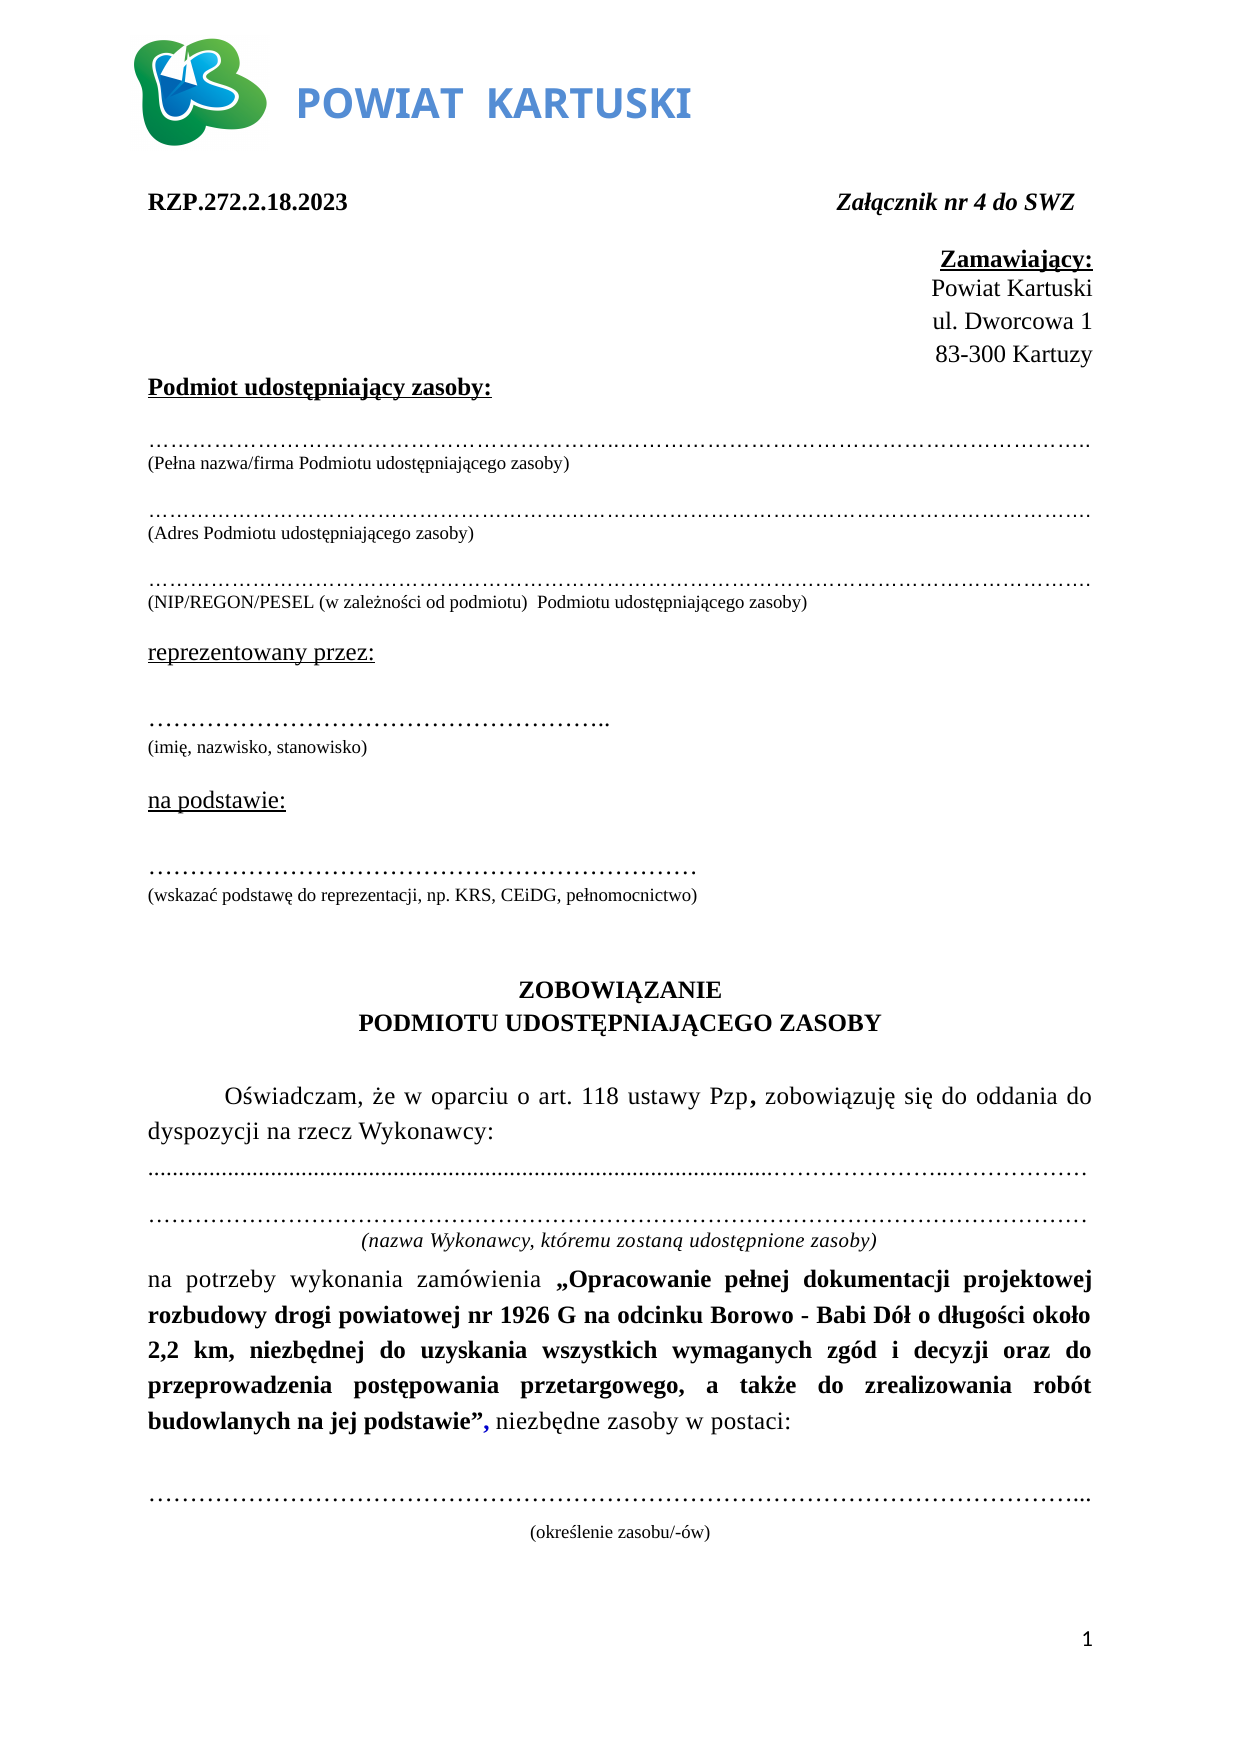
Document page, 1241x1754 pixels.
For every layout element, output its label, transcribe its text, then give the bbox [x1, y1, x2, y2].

text na podstawie: [148, 785, 1093, 814]
text (nazwa Wykonawcy, któremu zostaną udostępnione zasoby) [148, 1228, 1093, 1252]
text PODMIOTU UDOSTĘPNIAJĄCEGO ZASOBY [148, 1008, 1093, 1037]
text na potrzeby wykonania zamówienia „Opracowanie pełnej dokumentacji projektowej rozbudowy drogi powiatowej nr 1926 G na odcinku Borowo - Babi Dół o długości około 2,2 km, niezbędnej do uzyskania wszystkich wymaganych zgód i decyzji oraz do przeprowadzenia postępowania przetargowego, a także do zrealizowania robót budowlanych na jej podstawie”, niezbędne zasoby w postaci: [148, 1258, 1093, 1435]
text ......................................................................................................…………………..……………… [148, 1145, 1093, 1180]
text RZP.272.2.18.2023 Załącznik nr 4 do SWZ [148, 187, 1093, 216]
text (określenie zasobu/-ów) [148, 1521, 1093, 1542]
text ………………………………………………………………………………………………………………………. [148, 498, 1093, 522]
text reprezentowany przez: [148, 637, 1093, 665]
text 83-300 Kartuzy [148, 339, 1093, 368]
text Zamawiający: [694, 244, 1093, 273]
text (wskazać podstawę do reprezentacji, np. KRS, CEiDG, pełnomocnictwo) [148, 884, 1093, 906]
text Podmiot udostępniający zasoby: [148, 372, 1093, 401]
text ………………………………………………………..……………………………………………………….. [148, 427, 1093, 452]
text ul. Dworcowa 1 [886, 306, 1093, 334]
picture [130, 35, 270, 151]
text ………………………………………………………… [148, 851, 1093, 880]
text ……………………………………………….. [148, 703, 1093, 731]
text Powiat Kartuski [886, 273, 1093, 302]
text (imię, nazwisko, stanowisko) [148, 736, 1093, 757]
text …………………………………………………………………………………………………... [148, 1478, 1093, 1507]
text (Adres Podmiotu udostępniającego zasoby) [148, 522, 901, 543]
text (NIP/REGON/PESEL (w zależności od podmiotu) Podmiotu udostępniającego zasoby) [148, 591, 1093, 613]
text ………………………………………………………………………………………………………………………. [148, 567, 1093, 591]
text Oświadczam, że w oparciu o art. 118 ustawy Pzp, zobowiązuję się do oddania do dyspozycji na rzecz Wykonawcy: [148, 1074, 1093, 1145]
text (Pełna nazwa/firma Podmiotu udostępniającego zasoby) [148, 452, 1093, 474]
text …………………………………………………………………………………………………………. [148, 1192, 1093, 1228]
text ZOBOWIĄZANIE [148, 975, 1093, 1004]
